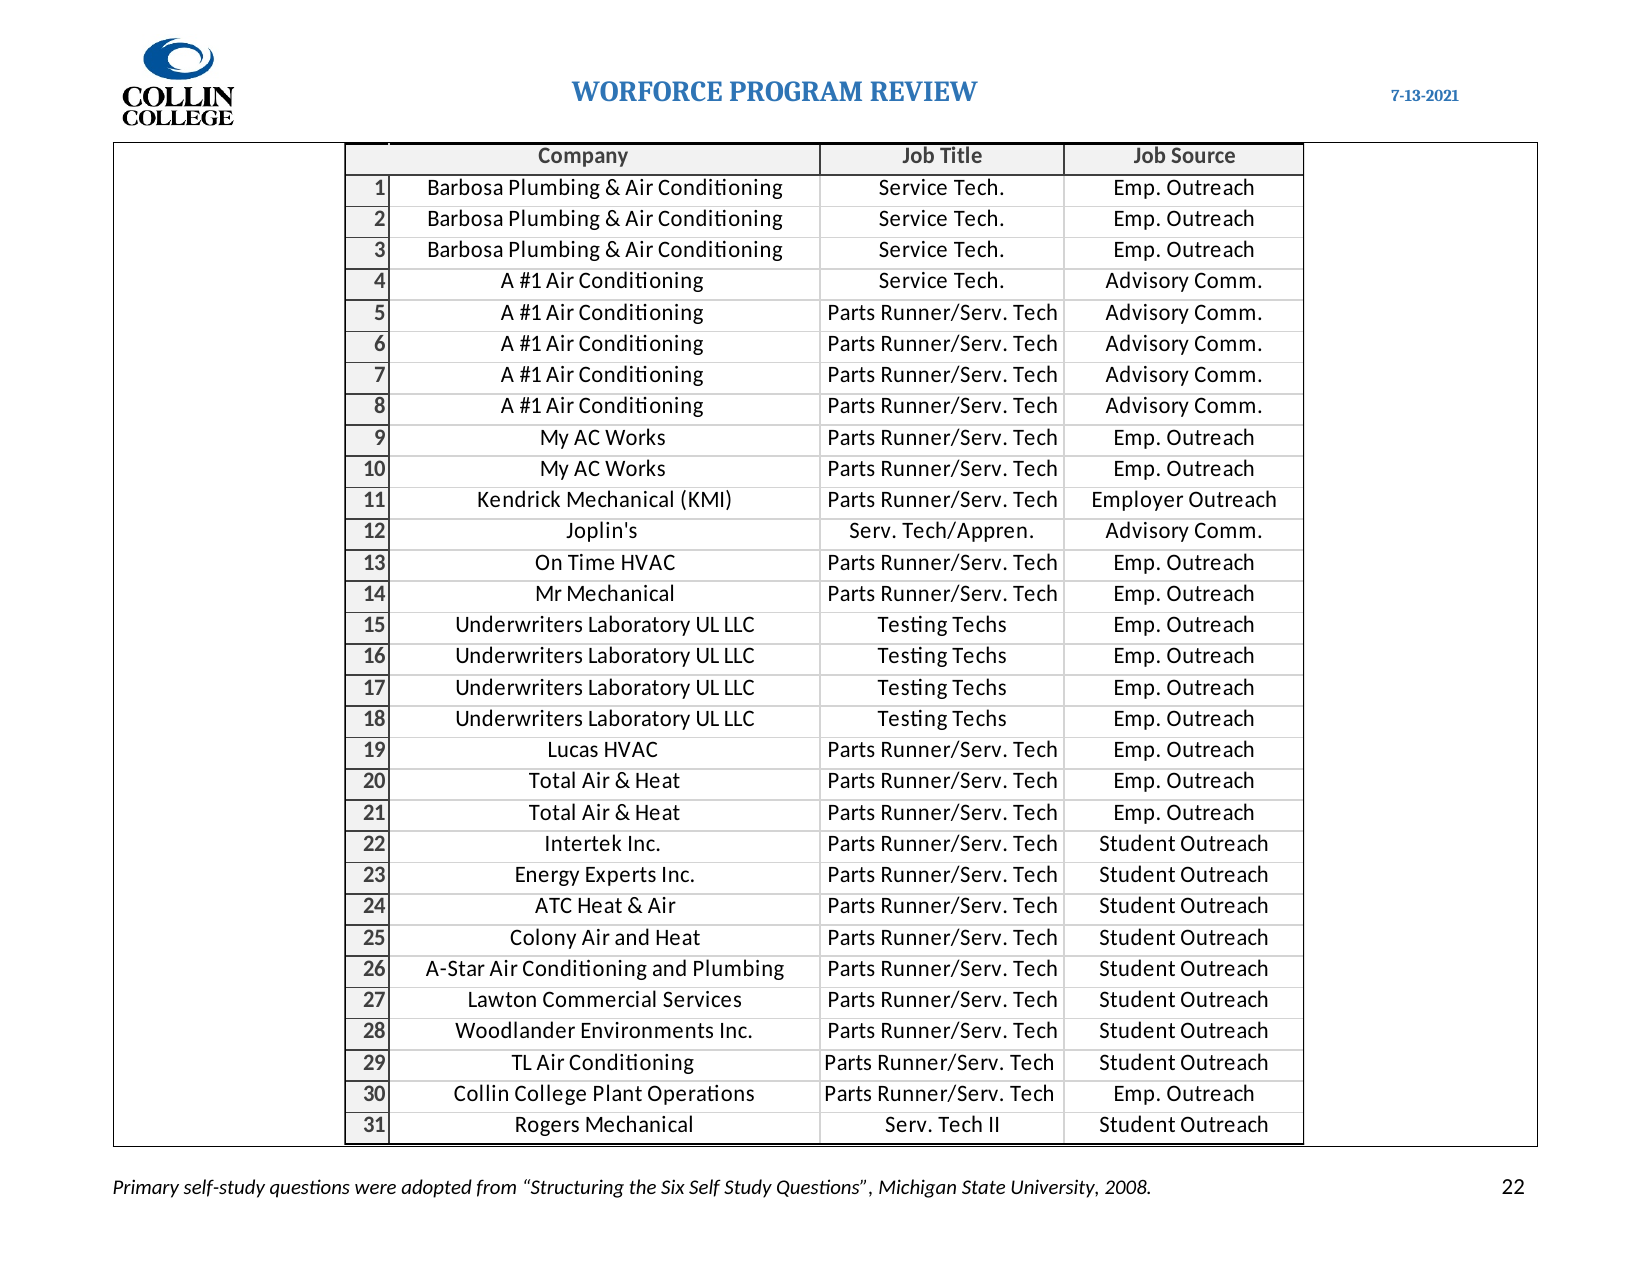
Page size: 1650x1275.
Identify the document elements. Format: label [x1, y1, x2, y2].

picture [120, 34, 236, 128]
